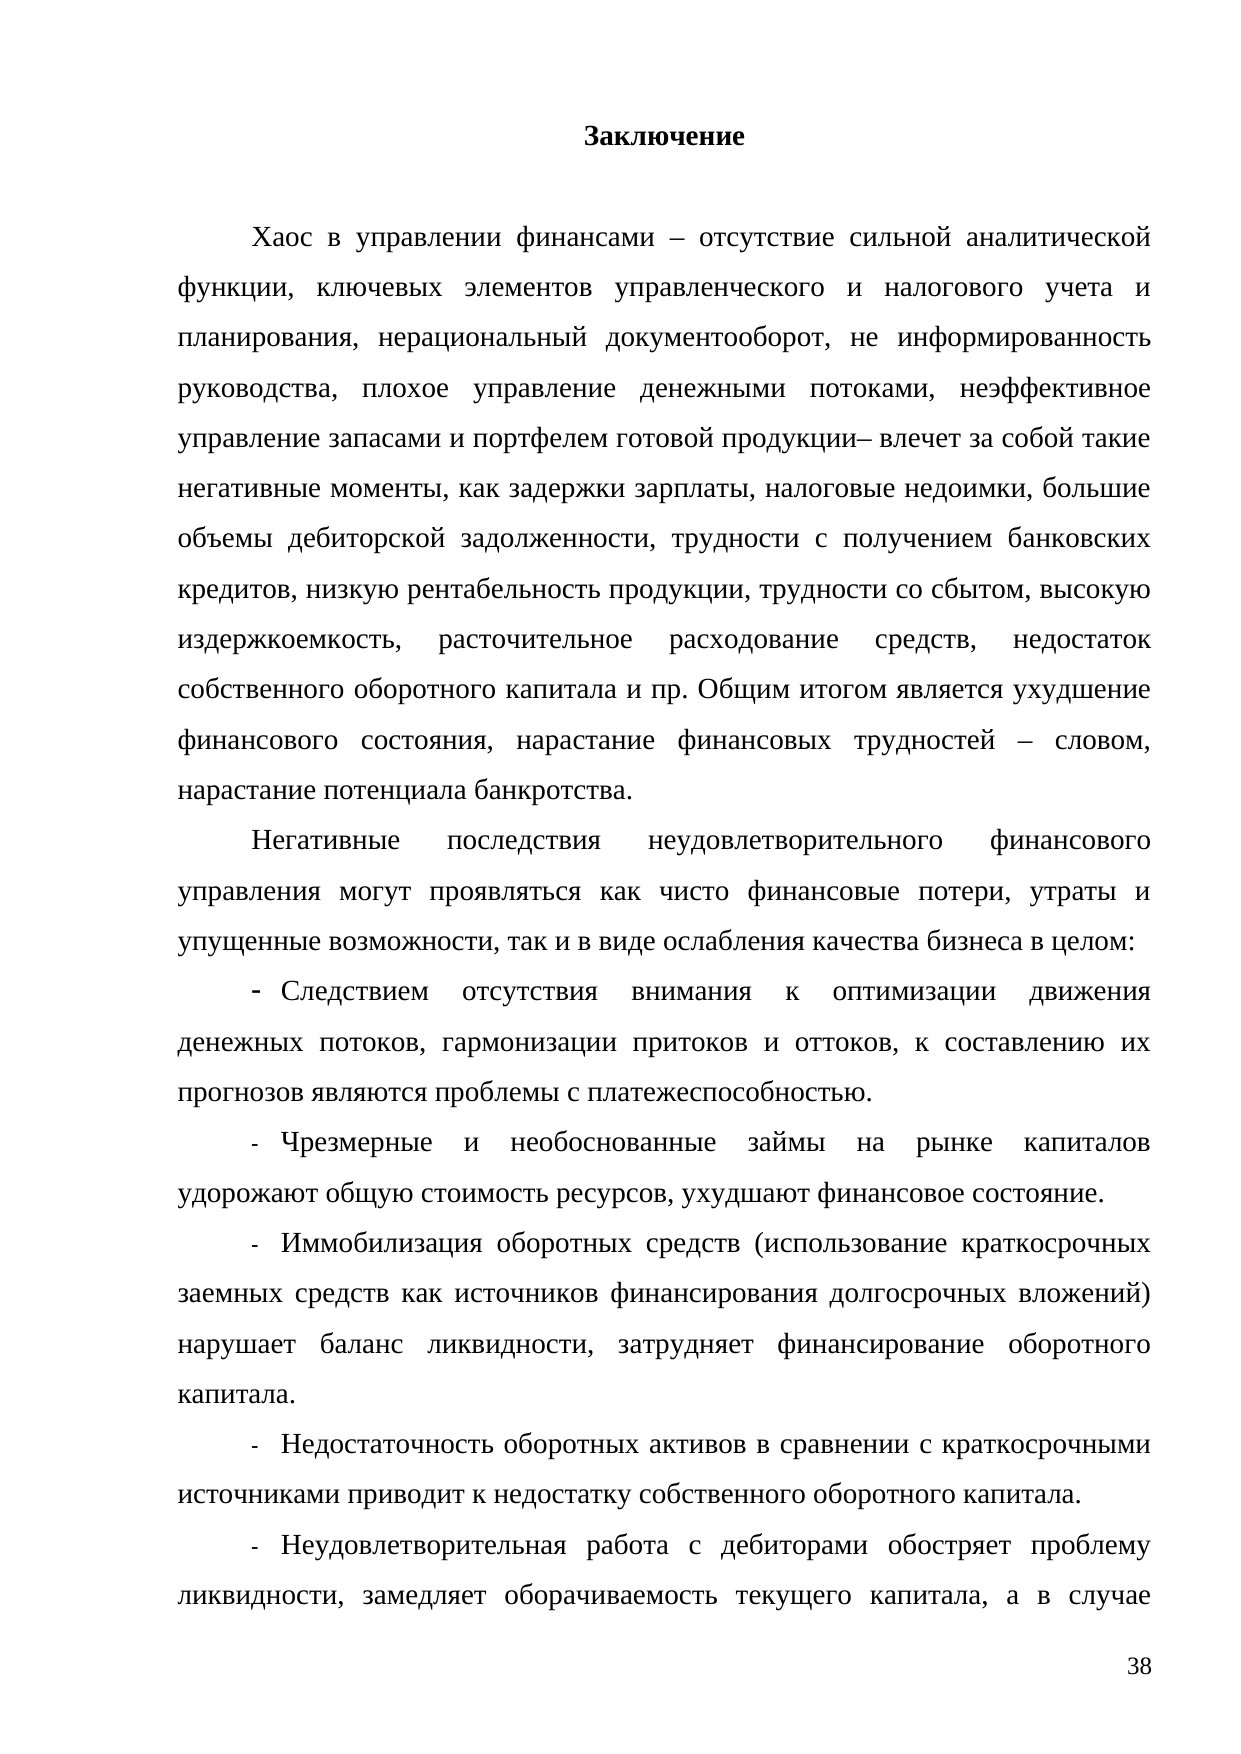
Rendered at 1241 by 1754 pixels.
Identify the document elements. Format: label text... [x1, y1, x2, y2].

list Чрезмерные и необоснованные займы на рынке капиталов удорожают общую стоимость ресурсов, ухудшают финансовое состояние. [177, 1124, 1152, 1208]
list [177, 1527, 1152, 1611]
text Хаос в управлении финансами – отсутствие сильной аналитической функции, ключевых элементов управленческого и налогового учета и планирования, нерациональный документооборот, не информированность руководства, плохое управление денежными потоками, неэффективное управление запасами и портфелем готовой продукции– влечет за собой такие негативные моменты, как задержки зарплаты, налоговые недоимки, большие объемы дебиторской задолженности, трудности с получением банковских кредитов, низкую рентабельность продукции, трудности со сбытом, высокую издержкоемкость, расточительное расходование средств, недостаток собственного оборотного капитала и пр. Общим итогом является ухудшение финансового состояния, нарастание финансовых трудностей – словом, нарастание потенциала банкротства. [177, 219, 1152, 806]
text Заключение [177, 118, 1152, 152]
list Следствием отсутствия внимания к оптимизации движения денежных потоков, гармонизации притоков и оттоков, к составлению их прогнозов являются проблемы с платежеспособностью. [177, 973, 1152, 1108]
list Недостаточность оборотных активов в сравнении с краткосрочными источниками приводит к недостатку собственного оборотного капитала. [177, 1426, 1152, 1510]
list Иммобилизация оборотных средств (использование краткосрочных заемных средств как источников финансирования долгосрочных вложений) нарушает баланс ликвидности, затрудняет финансирование оборотного капитала. [177, 1225, 1152, 1409]
text Негативные последствия неудовлетворительного финансового управления могут проявляться как чисто финансовые потери, утраты и упущенные возможности, так и в виде ослабления качества бизнеса в целом: [177, 822, 1152, 957]
